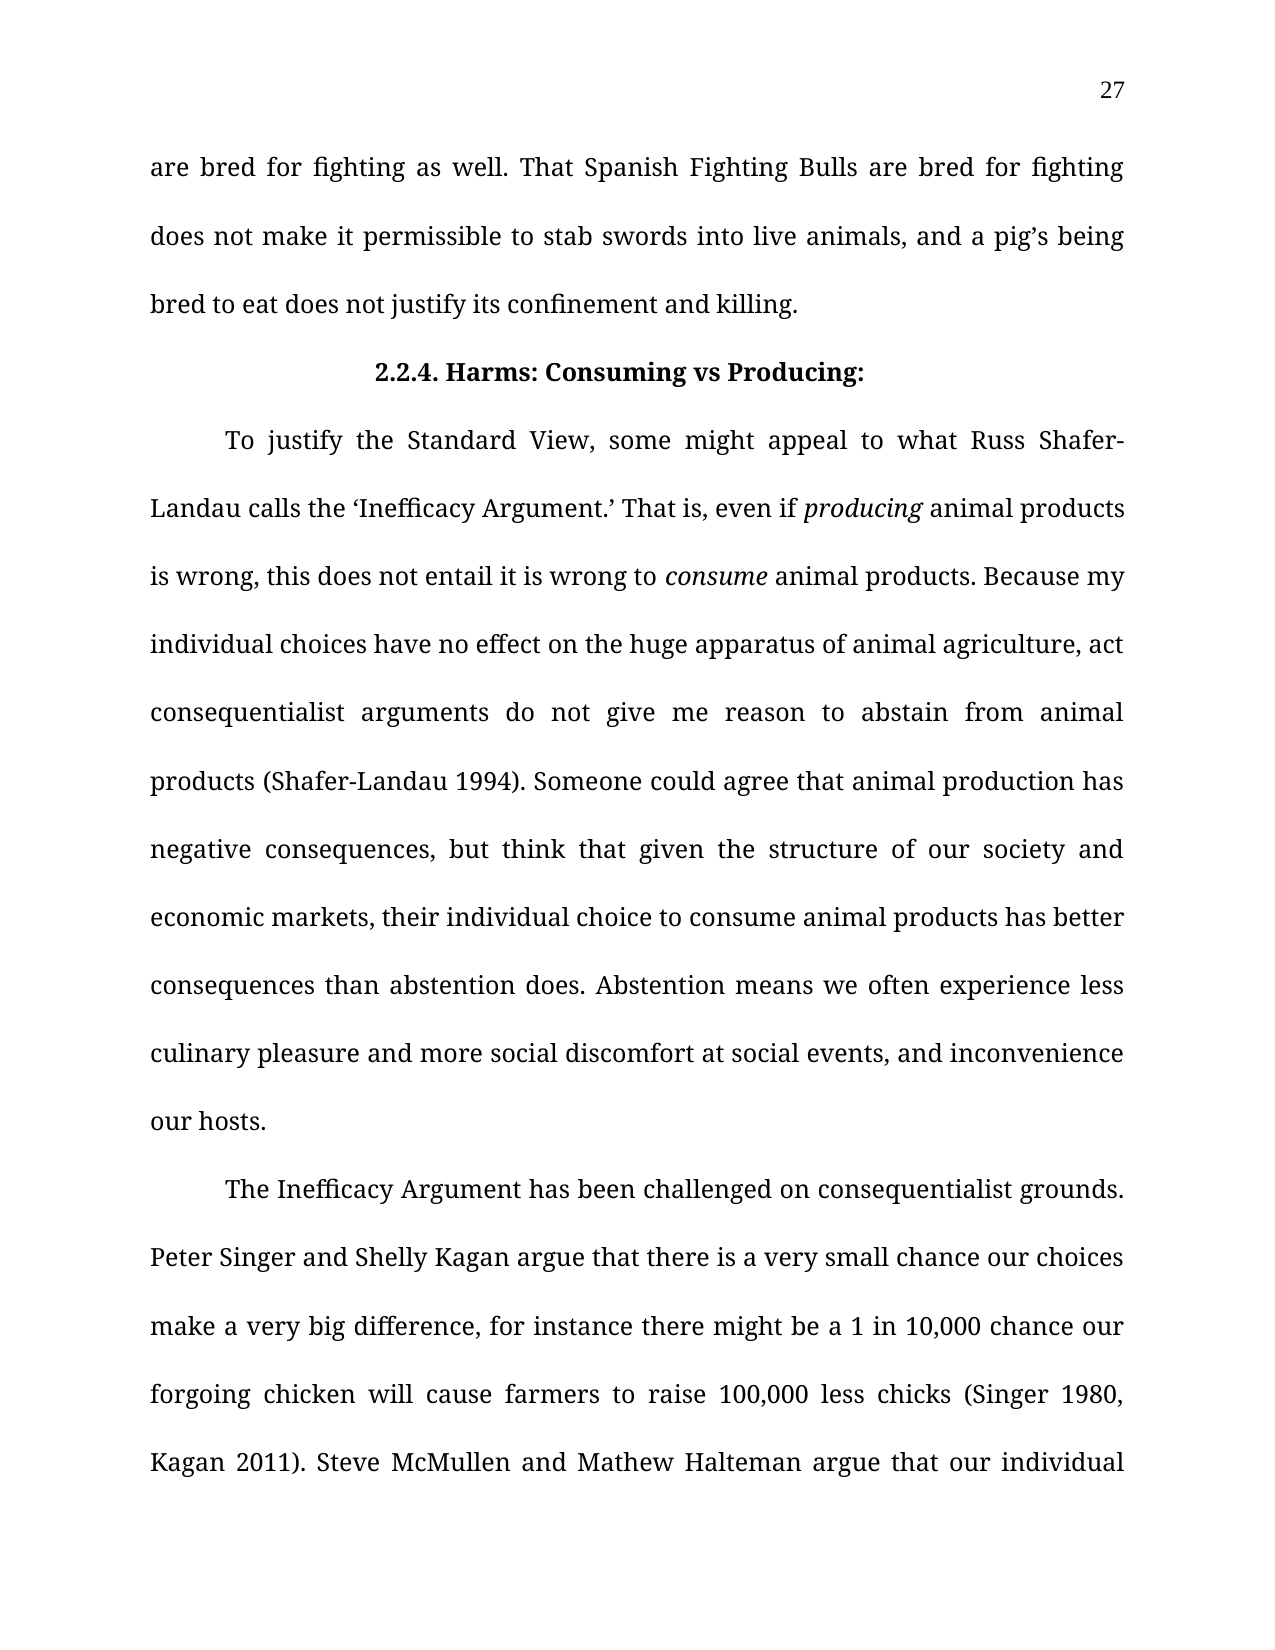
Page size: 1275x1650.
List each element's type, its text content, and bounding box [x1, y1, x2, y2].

text To justify the Standard View, some might appeal to what Russ Shafer-Landau calls the ‘Inefficacy Argument.’ That is, even if producing animal products is wrong, this does not entail it is wrong to consume animal products. Because my individual choices have no effect on the huge apparatus of animal agriculture, act consequentialist arguments do not give me reason to abstain from animal products (Shafer-Landau 1994). Someone could agree that animal production has negative consequences, but think that given the structure of our society and economic markets, their individual choice to consume animal products has better consequences than abstention does. Abstention means we often experience less culinary pleasure and more social discomfort at social events, and inconvenience our hosts. [150, 422, 1125, 1138]
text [150, 1172, 1125, 1478]
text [150, 150, 1125, 320]
text 2.2.4. Harms: Consuming vs Producing: [150, 354, 1125, 388]
